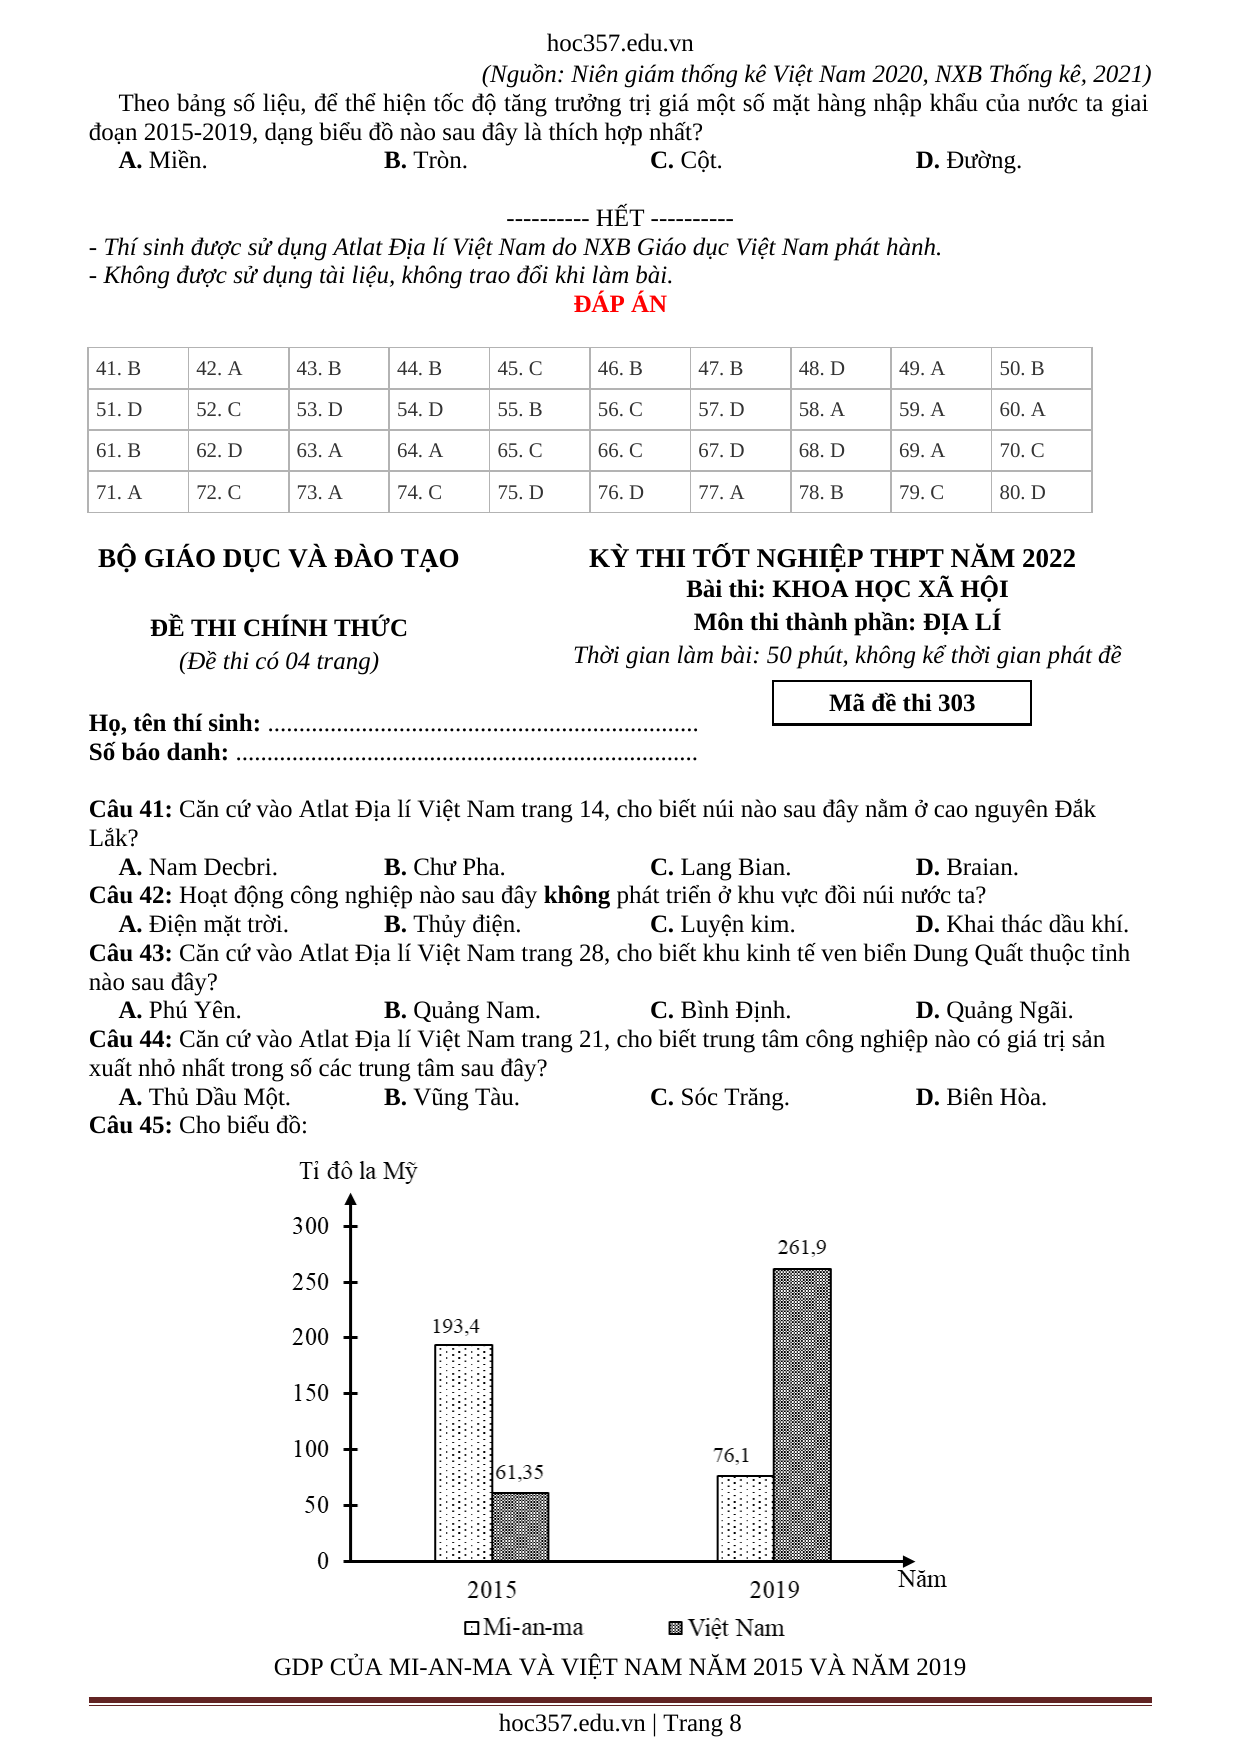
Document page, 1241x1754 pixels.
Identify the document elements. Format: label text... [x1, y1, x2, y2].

table_cell 53. D [290, 390, 388, 429]
table_cell 75. D [490, 472, 589, 512]
table_cell 76. D [591, 472, 690, 512]
table_cell 73. A [290, 472, 388, 512]
table_cell 80. D [992, 472, 1091, 512]
table_cell 79. C [892, 472, 991, 512]
table_header 45. C [490, 348, 589, 388]
text Câu 44: Căn cứ vào Atlat Địa lí Việt Nam trang 21, cho biết trung tâm công nghiệp nào có giá trị sản xuất nhỏ nhất trong số các trung tâm sau đây? [89, 1024, 1152, 1082]
table_header 42. A [189, 348, 288, 388]
table_cell 54. D [390, 390, 489, 429]
text A. Thủ Dầu Một. B. Vũng Tàu. C. Sóc Trăng. D. Biên Hòa. [89, 1082, 1152, 1111]
text ---------- HẾT ---------- [89, 203, 1152, 232]
text Số báo danh: .......................................................................... [89, 737, 1152, 766]
table_header 47. B [691, 348, 790, 388]
text - Không được sử dụng tài liệu, không trao đổi khi làm bài. [89, 260, 1152, 289]
table_cell 69. A [892, 431, 991, 470]
text A. Phú Yên. B. Quảng Nam. C. Bình Định. D. Quảng Ngãi. [89, 996, 1152, 1024]
text Họ, tên thí sinh: ..................................................................... [89, 708, 1152, 737]
table_header 41. B [89, 348, 188, 388]
table_cell 63. A [290, 431, 388, 470]
table_header KỲ THI TỐT NGHIỆP THPT NĂM 2022 Bài thi: KHOA HỌC XÃ HỘI Môn thi thành phần: ĐỊA LÍ Thời gian làm bài: 50 phút, không kể thời gian phát đề [477, 542, 1188, 679]
text Câu 43: Căn cứ vào Atlat Địa lí Việt Nam trang 28, cho biết khu kinh tế ven biển Dung Quất thuộc tỉnh nào sau đây? [89, 938, 1152, 996]
table_cell 70. C [992, 431, 1091, 470]
table_cell 66. C [591, 431, 690, 470]
table_header BỘ GIÁO DỤC VÀ ĐÀO TẠO ĐỀ THI CHÍNH THỨC (Đề thi có 04 trang) [52, 542, 477, 679]
text A. Miền. B. Tròn. C. Cột. D. Đường. [89, 145, 1152, 174]
table_cell 67. D [691, 431, 790, 470]
table_cell 62. D [189, 431, 288, 470]
table_header 50. B [992, 348, 1091, 388]
table_header 44. B [390, 348, 489, 388]
table_cell 71. A [89, 472, 188, 512]
table_cell 57. D [691, 390, 790, 429]
table_header 43. B [290, 348, 388, 388]
table_cell 59. A [892, 390, 991, 429]
table_cell 78. B [792, 472, 890, 512]
text Câu 41: Căn cứ vào Atlat Địa lí Việt Nam trang 14, cho biết núi nào sau đây nằm ở cao nguyên Đắk Lắk? [89, 794, 1152, 852]
table_cell 51. D [89, 390, 188, 429]
table_header 46. B [591, 348, 690, 388]
text Câu 45: Cho biểu đồ: [89, 1111, 1152, 1139]
table_cell 52. C [189, 390, 288, 429]
text A. Điện mặt trời. B. Thủy điện. C. Luyện kim. D. Khai thác dầu khí. [89, 909, 1152, 938]
picture [288, 1139, 953, 1652]
table_cell 58. A [792, 390, 890, 429]
text GDP CỦA MI-AN-MA VÀ VIỆT NAM NĂM 2015 VÀ NĂM 2019 [89, 1652, 1152, 1681]
table_cell 64. A [390, 431, 489, 470]
table_header 49. A [892, 348, 991, 388]
text Theo bảng số liệu, để thể hiện tốc độ tăng trưởng trị giá một số mặt hàng nhập khẩu của nước ta giai đoạn 2015-2019, dạng biểu đồ nào sau đây là thích hợp nhất? [89, 88, 1152, 145]
table_cell 65. C [490, 431, 589, 470]
table_cell 68. D [792, 431, 890, 470]
text A. Nam Decbri. B. Chư Pha. C. Lang Bian. D. Braian. [89, 852, 1152, 881]
table_cell 77. A [691, 472, 790, 512]
table_cell 60. A [992, 390, 1091, 429]
table_cell 72. C [189, 472, 288, 512]
table_cell 56. C [591, 390, 690, 429]
table_cell 74. C [390, 472, 489, 512]
text (Nguồn: Niên giám thống kê Việt Nam 2020, NXB Thống kê, 2021) [89, 59, 1152, 88]
text ĐÁP ÁN [89, 289, 1152, 318]
text Câu 42: Hoạt động công nghiệp nào sau đây không phát triển ở khu vực đồi núi nước ta? [89, 881, 1152, 909]
table_cell 61. B [89, 431, 188, 470]
table_header 48. D [792, 348, 890, 388]
text - Thí sinh được sử dụng Atlat Địa lí Việt Nam do NXB Giáo dục Việt Nam phát hành. [89, 232, 1152, 260]
table_cell 55. B [490, 390, 589, 429]
